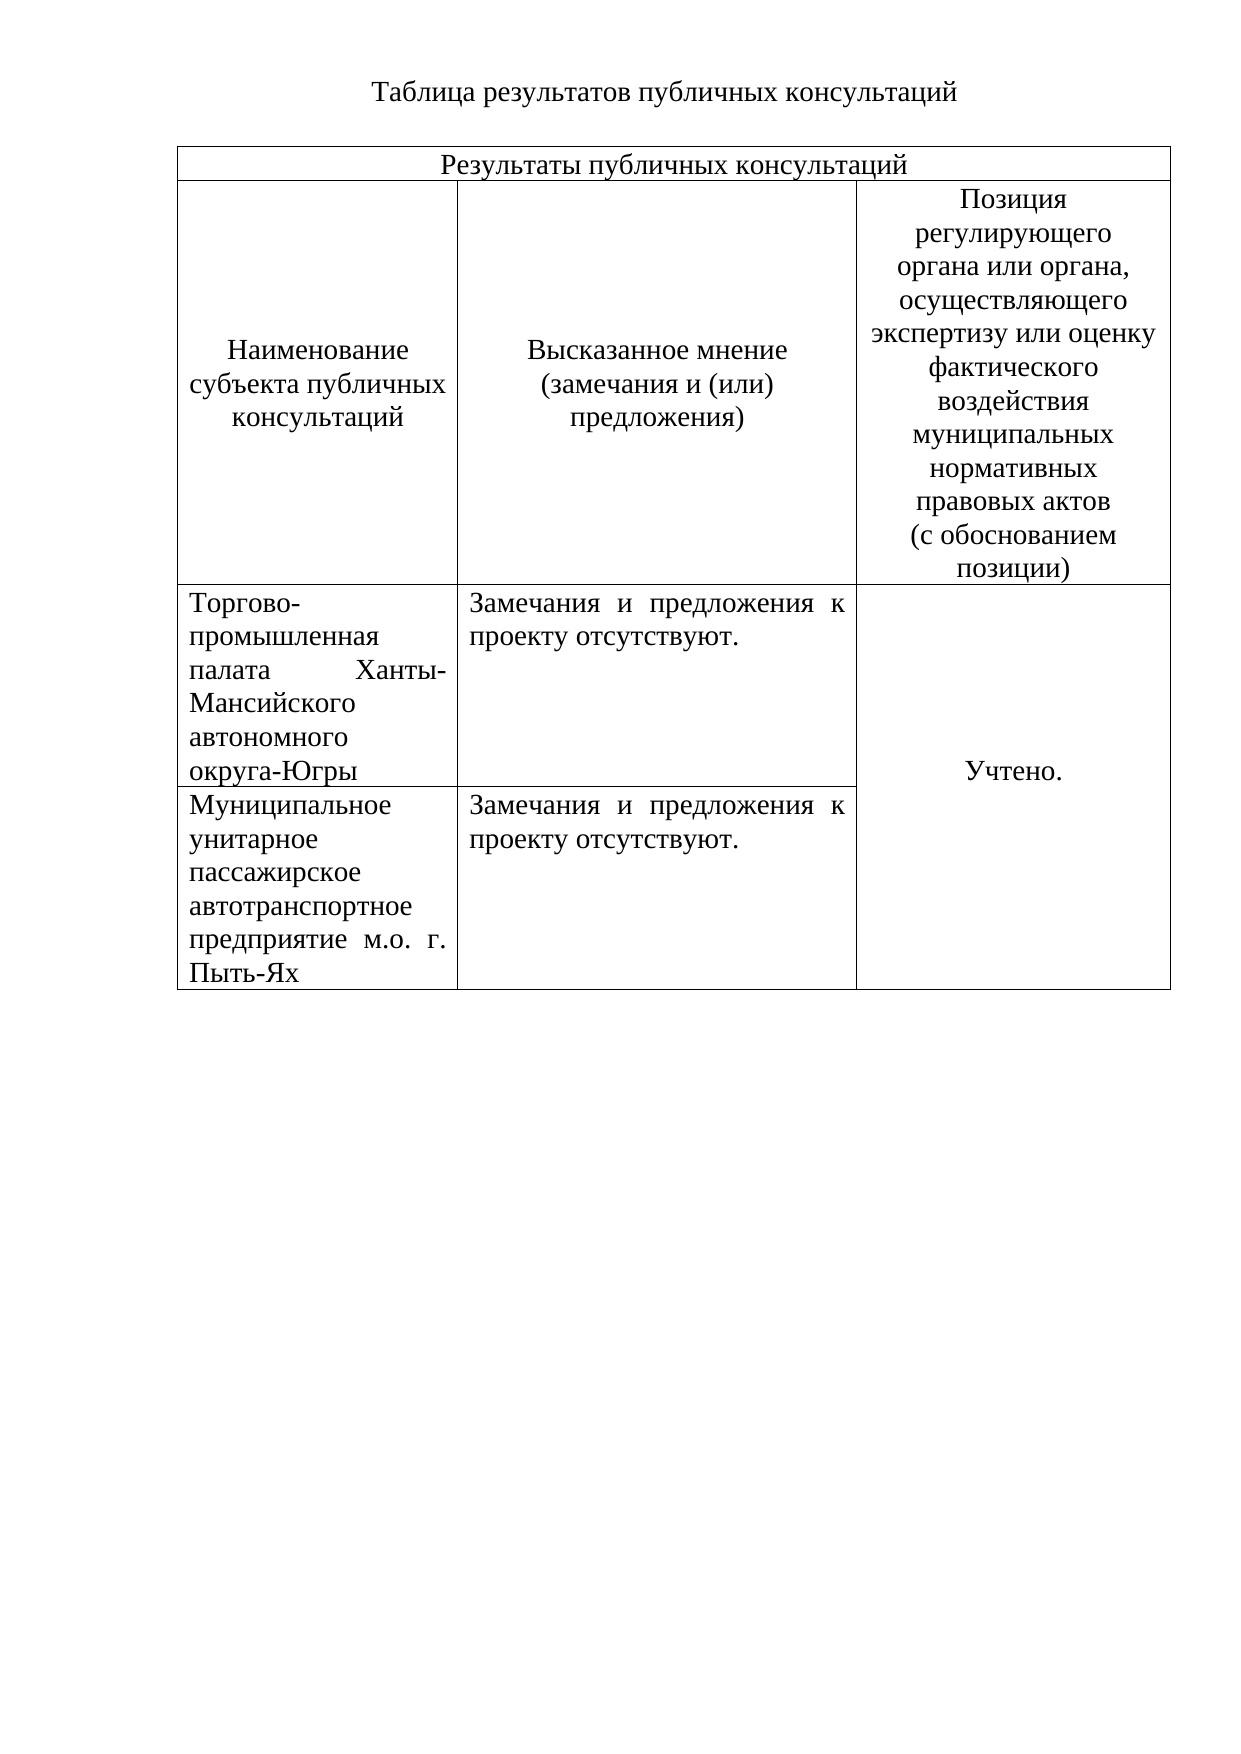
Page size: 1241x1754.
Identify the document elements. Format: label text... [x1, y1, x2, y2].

text Таблица результатов публичных консультаций [177, 74, 1152, 107]
table_header Результаты публичных консультаций [178, 147, 1170, 180]
table_cell Учтено. [857, 585, 1170, 988]
table_cell Позиция регулирующего органа или органа, осуществляющего экспертизу или оценку фактического воздействия муниципальных нормативных правовых актов (с обоснованием позиции) [857, 181, 1170, 584]
table_cell Муниципальное унитарное пассажирское автотранспортное предприятие м.о. г. Пыть-Ях [178, 787, 457, 988]
table_cell Наименование субъекта публичных консультаций [178, 181, 457, 584]
table_cell Замечания и предложения к проекту отсутствуют. [458, 585, 856, 786]
table_cell Высказанное мнение (замечания и (или) предложения) [458, 181, 856, 584]
table_cell Замечания и предложения к проекту отсутствуют. [458, 787, 856, 988]
table_cell Торгово-промышленная палата Ханты-Мансийского автономного округа-Югры [178, 585, 457, 786]
